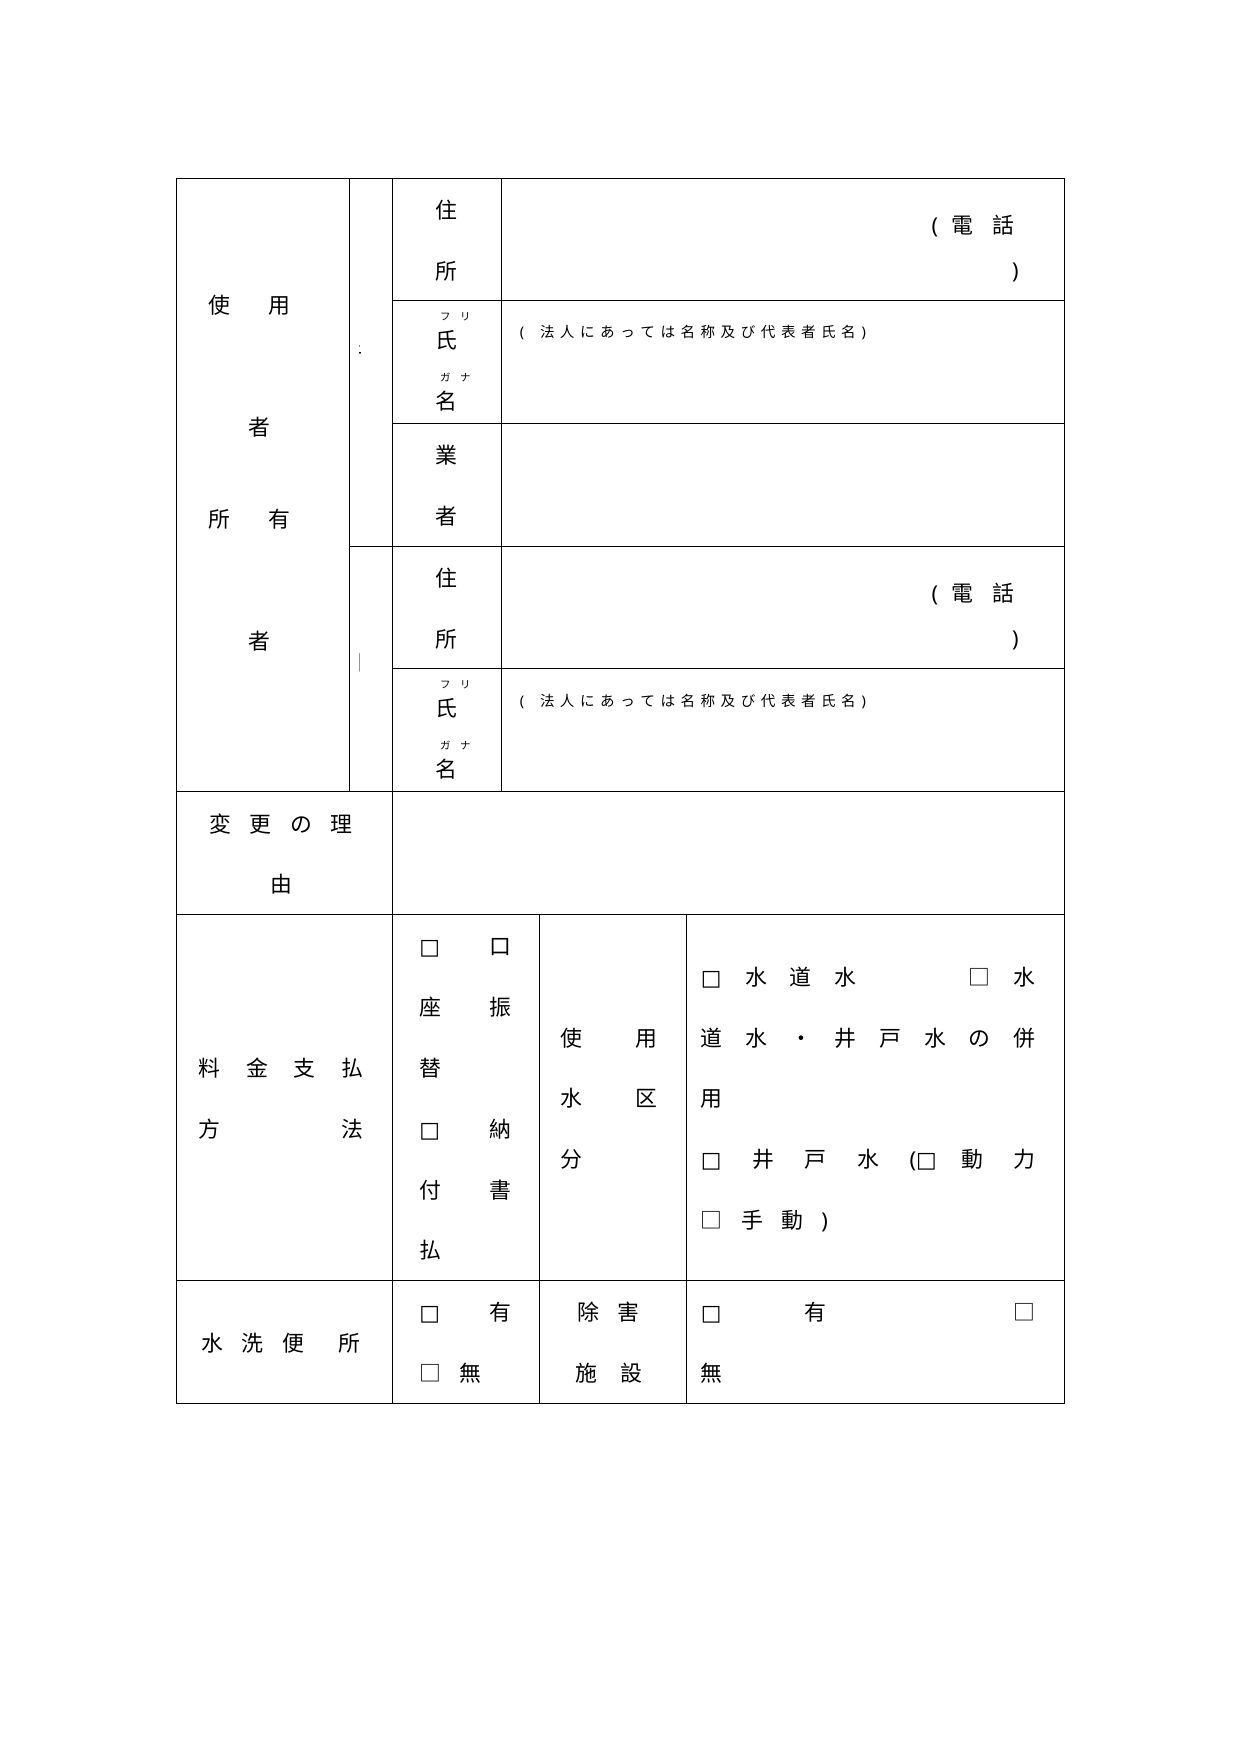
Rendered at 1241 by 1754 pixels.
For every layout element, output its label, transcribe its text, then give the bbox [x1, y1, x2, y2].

table_cell □ 有 □ 無 [687, 1281, 1064, 1402]
table_cell 住所 [393, 179, 501, 300]
table_cell 新 [350, 179, 392, 546]
table_cell [393, 669, 501, 791]
table_cell 料金支払方法 [177, 915, 392, 1280]
table_cell [393, 792, 1064, 914]
table_cell (電話 ) [502, 547, 1064, 668]
table_cell 使用者 所有者 [177, 179, 349, 791]
table_cell [502, 424, 1064, 546]
table_cell 住所 [393, 547, 501, 668]
table_cell 業者 [393, 424, 501, 546]
table_cell 変更の理由 [177, 792, 392, 914]
table_cell 水洗便所 [177, 1281, 392, 1402]
table_cell 除害施設 [540, 1281, 686, 1402]
table_cell □口座振替 □納付書払 [393, 915, 539, 1280]
table_cell [393, 301, 501, 423]
table_cell (法人にあっては名称及び代表者氏名) [502, 301, 1064, 423]
table_cell 旧 [350, 547, 392, 791]
table_cell 使用水区分 [540, 915, 686, 1280]
table_cell (電話 ) [502, 179, 1064, 300]
table_cell (法人にあっては名称及び代表者氏名) [502, 669, 1064, 791]
table_cell □水道水 □水道水・井戸水の併用 □井戸水(□動力 □手動) [687, 915, 1064, 1280]
table_cell □有 □無 [393, 1281, 539, 1402]
